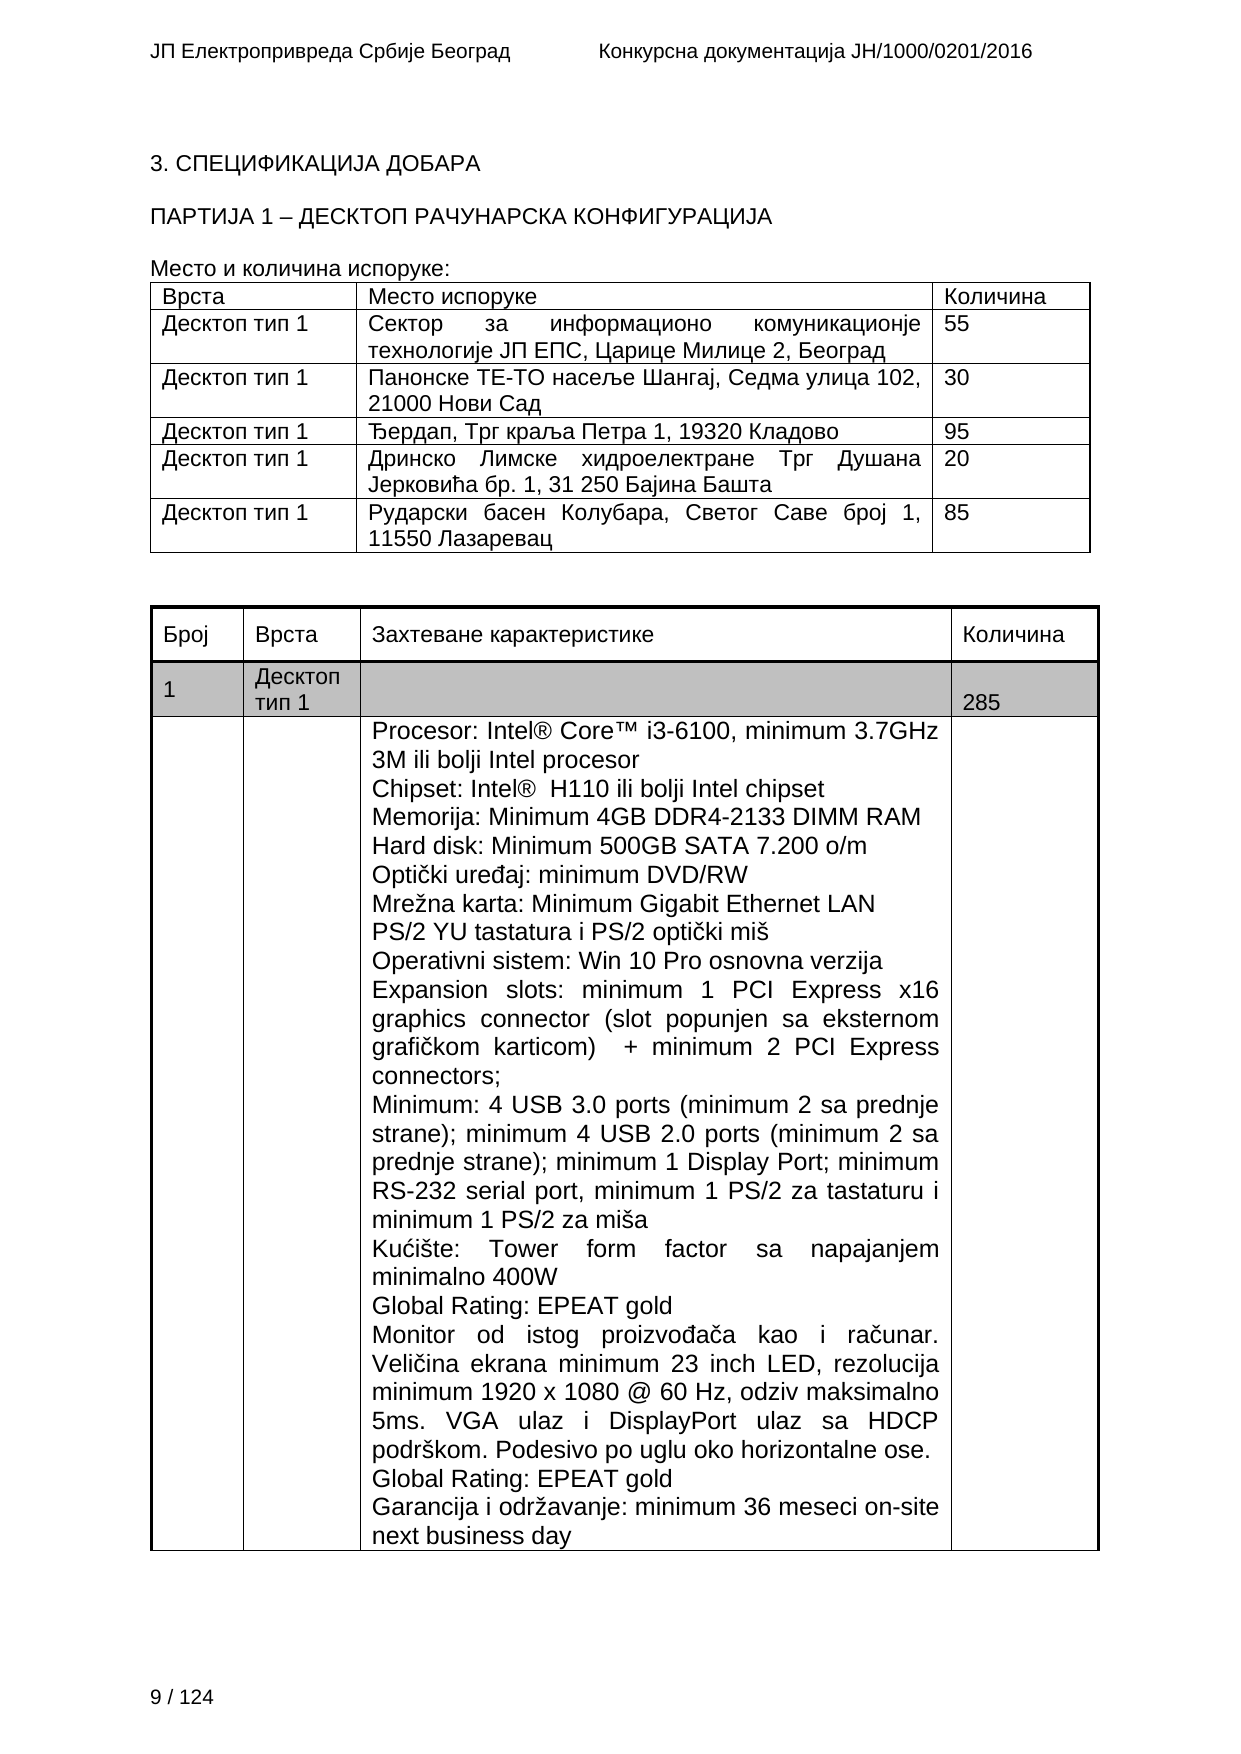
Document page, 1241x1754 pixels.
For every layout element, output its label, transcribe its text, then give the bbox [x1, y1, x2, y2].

table_cell Procesor: Intel® Core™ i3-6100, minimum 3.7GHz 3M ili bolji Intel procesor Chipset: Intel® H110 ili bolji Intel chipset Memorija: Minimum 4GB DDR4-2133 DIMM RAM Hard disk: Minimum 500GB SATA 7.200 o/m Optički uređaj: minimum DVD/RW Mrežna karta: Minimum Gigabit Ethernet LAN PS/2 YU tastatura i PS/2 optički miš Operativni sistem: Win 10 Pro osnovna verzija Expansion slots: minimum 1 PCI Express x16 graphics connector (slot popunjen sa eksternom grafičkom karticom) + minimum 2 PCI Express connectors; Minimum: 4 USB 3.0 ports (minimum 2 sa prednje strane); minimum 4 USB 2.0 ports (minimum 2 sa prednje strane); minimum 1 Display Port; minimum RS-232 serial port, minimum 1 PS/2 za tastaturu i minimum 1 PS/2 za miša Kućište: Tower form factor sa napajanjem minimalno 400W Global Rating: EPEAT gold Monitor od istog proizvođača kao i računar. Veličina ekrana minimum 23 inch LED, rezolucija minimum 1920 x 1080 @ 60 Hz, odziv maksimalno 5ms. VGA ulaz i DisplayPort ulaz sa HDCP podrškom. Podesivo po uglu oko horizontalne ose. Global Rating: EPEAT gold Garancija i održavanje: minimum 36 meseci on-site next business day [361, 717, 951, 1550]
table_header Број [153, 609, 243, 660]
table_cell 85 [933, 499, 1089, 552]
table_cell Десктоп тип 1 [151, 445, 356, 498]
table_header Место испоруке [357, 283, 932, 309]
text 3. СПЕЦИФИКАЦИЈА ДОБАРА [150, 150, 1090, 176]
text Место и количина испоруке: [150, 255, 1090, 282]
table_header Количина [933, 283, 1089, 309]
table_cell Десктоп тип 1 [151, 310, 356, 363]
table_header Захтеване карактеристике [361, 609, 951, 660]
table_cell Дринско Лимске хидроелектране Трг Душана Јерковића бр. 1, 31 250 Бајина Башта [357, 445, 932, 498]
table_cell 1 [153, 663, 243, 716]
table_cell 55 [933, 310, 1089, 363]
table_cell 20 [933, 445, 1089, 498]
table_cell [244, 717, 360, 1550]
table_cell Десктоп тип 1 [244, 663, 360, 716]
table_cell 30 [933, 364, 1089, 417]
table_cell 285 [952, 663, 1097, 716]
table_header Количина [952, 609, 1097, 660]
table_header Врста [151, 283, 356, 309]
text ПАРТИЈА 1 – ДЕСКТОП РАЧУНАРСКА КОНФИГУРАЦИЈА [150, 203, 1090, 229]
table_cell Панонске ТЕ-ТО насеље Шангај, Седма улица 102, 21000 Нови Сад [357, 364, 932, 417]
table_header Врста [244, 609, 360, 660]
table_cell [361, 663, 951, 716]
table_cell 95 [933, 418, 1089, 444]
table_cell Ђердап, Трг краља Петра 1, 19320 Кладово [357, 418, 932, 444]
table_cell Рударски басен Колубара, Светог Саве број 1, 11550 Лазаревац [357, 499, 932, 552]
table_cell Десктоп тип 1 [151, 499, 356, 552]
table_cell [952, 717, 1097, 1550]
table_cell Сектор за информационо комуникационје технологије ЈП ЕПС, Царице Милице 2, Београд [357, 310, 932, 363]
table_cell Десктоп тип 1 [151, 418, 356, 444]
table_cell Десктоп тип 1 [151, 364, 356, 417]
table_cell [153, 717, 243, 1550]
